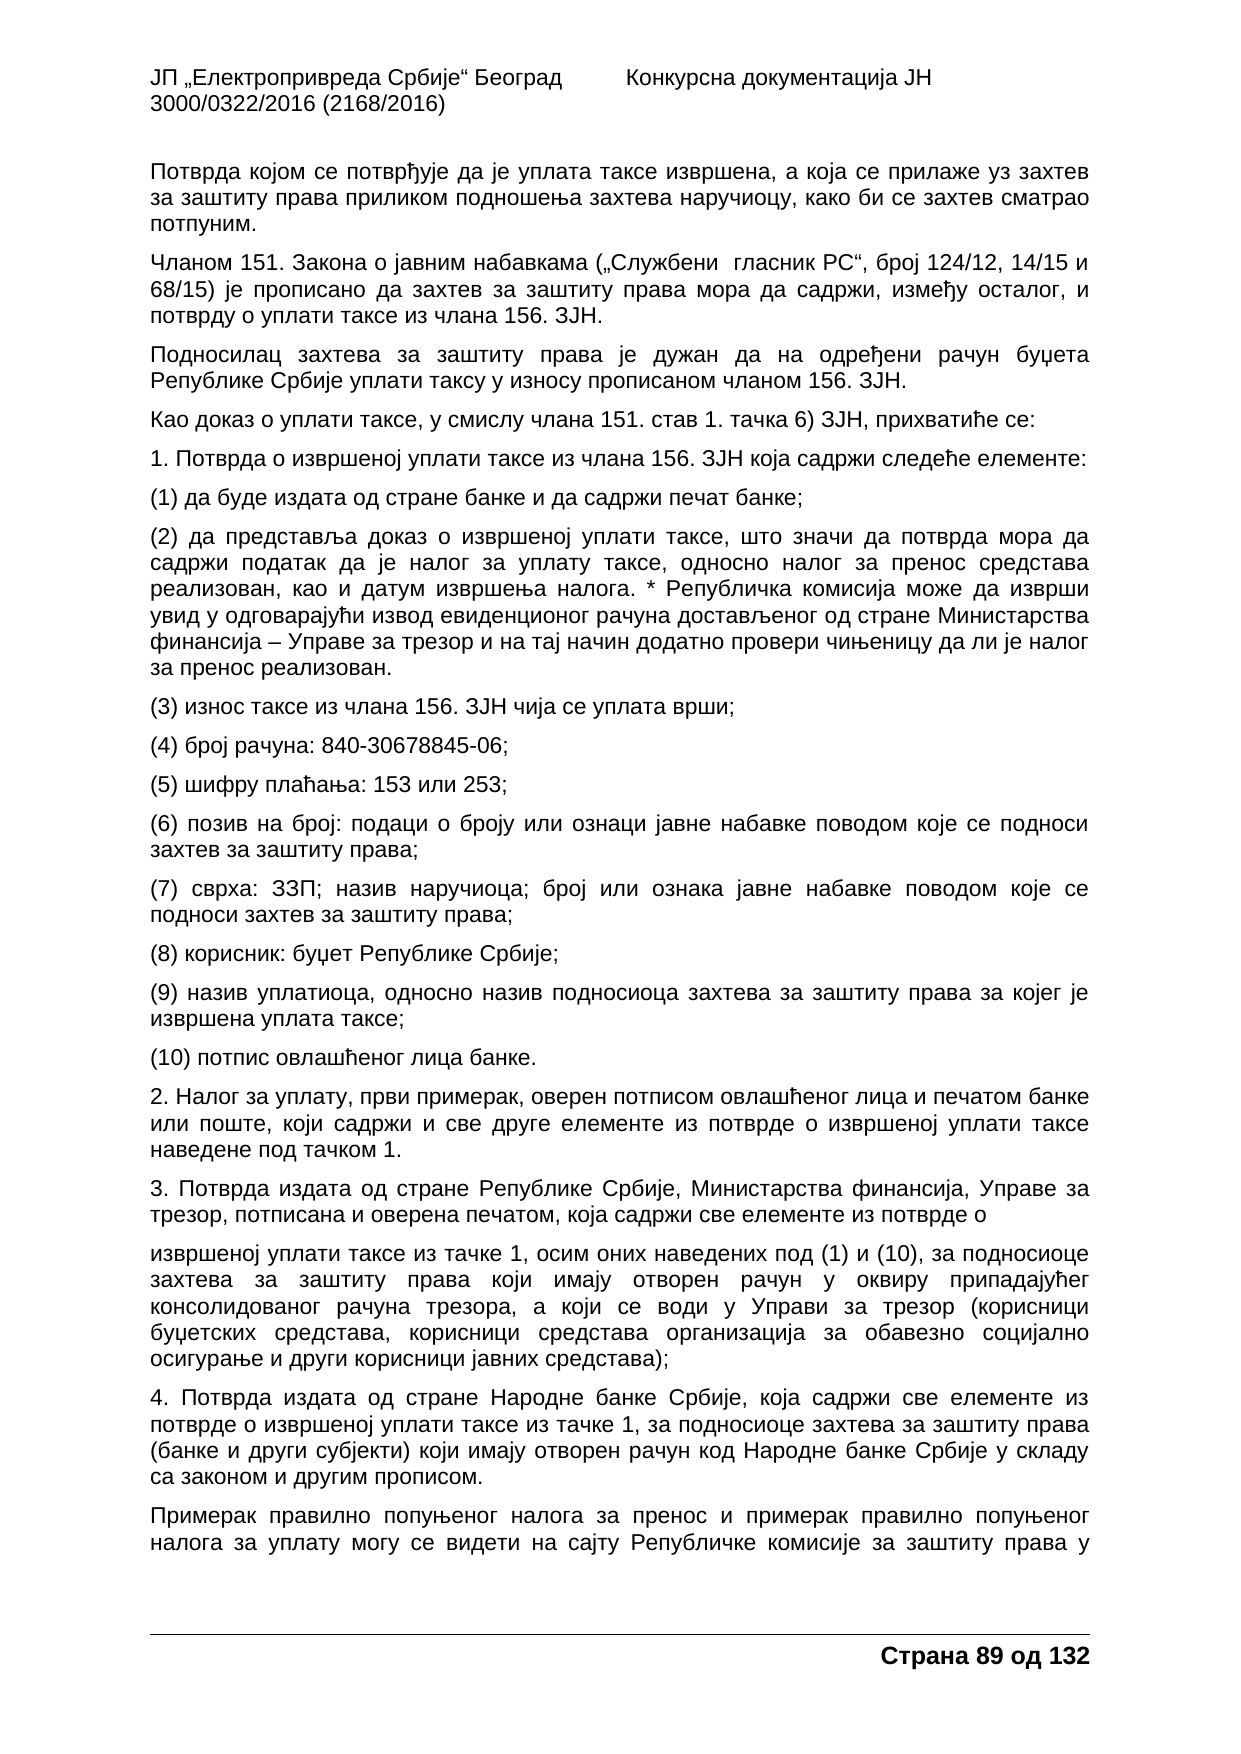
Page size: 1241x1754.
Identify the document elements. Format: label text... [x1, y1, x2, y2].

text (1) да буде издата од стране банке и да садржи печат банке; [150, 484, 1090, 510]
text Подносилац захтева за заштиту права је дужан да на одређени рачун буџета Републике Србије уплати таксу у износу прописаном чланом 156. ЗЈН. [150, 341, 1090, 393]
text (3) износ таксе из члана 156. ЗЈН чија се уплата врши; [150, 693, 1090, 719]
text 3. Потврда издата од стране Републике Србије, Министарства финансија, Управе за трезор, потписана и оверена печатом, која садржи све елементе из потврде о [150, 1175, 1090, 1227]
text Потврда којом се потврђује да је уплата таксе извршена, а која се прилаже уз захтев за заштиту права приликом подношења захтева наручиоцу, како би се захтев сматрао потпуним. [150, 158, 1090, 237]
text (7) сврха: ЗЗП; назив наручиоца; број или ознака јавне набавке поводом које се подноси захтев за заштиту права; [150, 875, 1090, 928]
text 1. Потврда о извршеној уплати таксе из члана 156. ЗЈН која садржи следеће елементе: [150, 445, 1090, 471]
text (4) број рачуна: 840-30678845-06; [150, 732, 1090, 758]
text 2. Налог за уплату, први примерак, оверен потписом овлашћеног лица и печатом банке или поште, који садржи и све друге елементе из потврде о извршеној уплати таксе наведене под тачком 1. [150, 1083, 1090, 1162]
text извршеној уплати таксе из тачке 1, осим оних наведених под (1) и (10), за подносиоце захтева за заштиту права који имају отворен рачун у оквиру припадајућег консолидованог рачуна трезора, а који се води у Управи за трезор (корисници буџетских средстава, корисници средстава организација за обавезно социјално осигурање и други корисници јавних средстава); [150, 1240, 1090, 1372]
text (5) шифру плаћања: 153 или 253; [150, 771, 1090, 797]
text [150, 1502, 1090, 1555]
text Као доказ о уплати таксе, у смислу члана 151. став 1. тачка 6) ЗЈН, прихватиће се: [150, 406, 1090, 432]
text (10) потпис овлашћеног лица банке. [150, 1044, 1090, 1071]
text (8) корисник: буџет Републике Србије; [150, 940, 1090, 967]
text Чланом 151. Закона о јавним набавкама („Службени гласник РС“, број 124/12, 14/15 и 68/15) је прописано да захтев за заштиту права мора да садржи, између осталог, и потврду о уплати таксе из члана 156. ЗЈН. [150, 249, 1090, 328]
text 4. Потврда издата од стране Народне банке Србије, која садржи све елементе из потврде о извршеној уплати таксе из тачке 1, за подносиоце захтева за заштиту права (банке и други субјекти) који имају отворен рачун код Народне банке Србије у складу са законом и другим прописом. [150, 1384, 1090, 1489]
text (2) да представља доказ о извршеној уплати таксе, што значи да потврда мора да садржи податак да је налог за уплату таксе, односно налог за пренос средстава реализован, као и датум извршења налога. * Републичка комисија може да изврши увид у одговарајући извод евиденционог рачуна достављеног од стране Министарства финансија – Управе за трезор и на тај начин додатно провери чињеницу да ли је налог за пренос реализован. [150, 523, 1090, 681]
text (9) назив уплатиоца, односно назив подносиоца захтева за заштиту права за којег је извршена уплата таксе; [150, 979, 1090, 1032]
text (6) позив на број: подаци о броју или ознаци јавне набавке поводом које се подноси захтев за заштиту права; [150, 810, 1090, 862]
